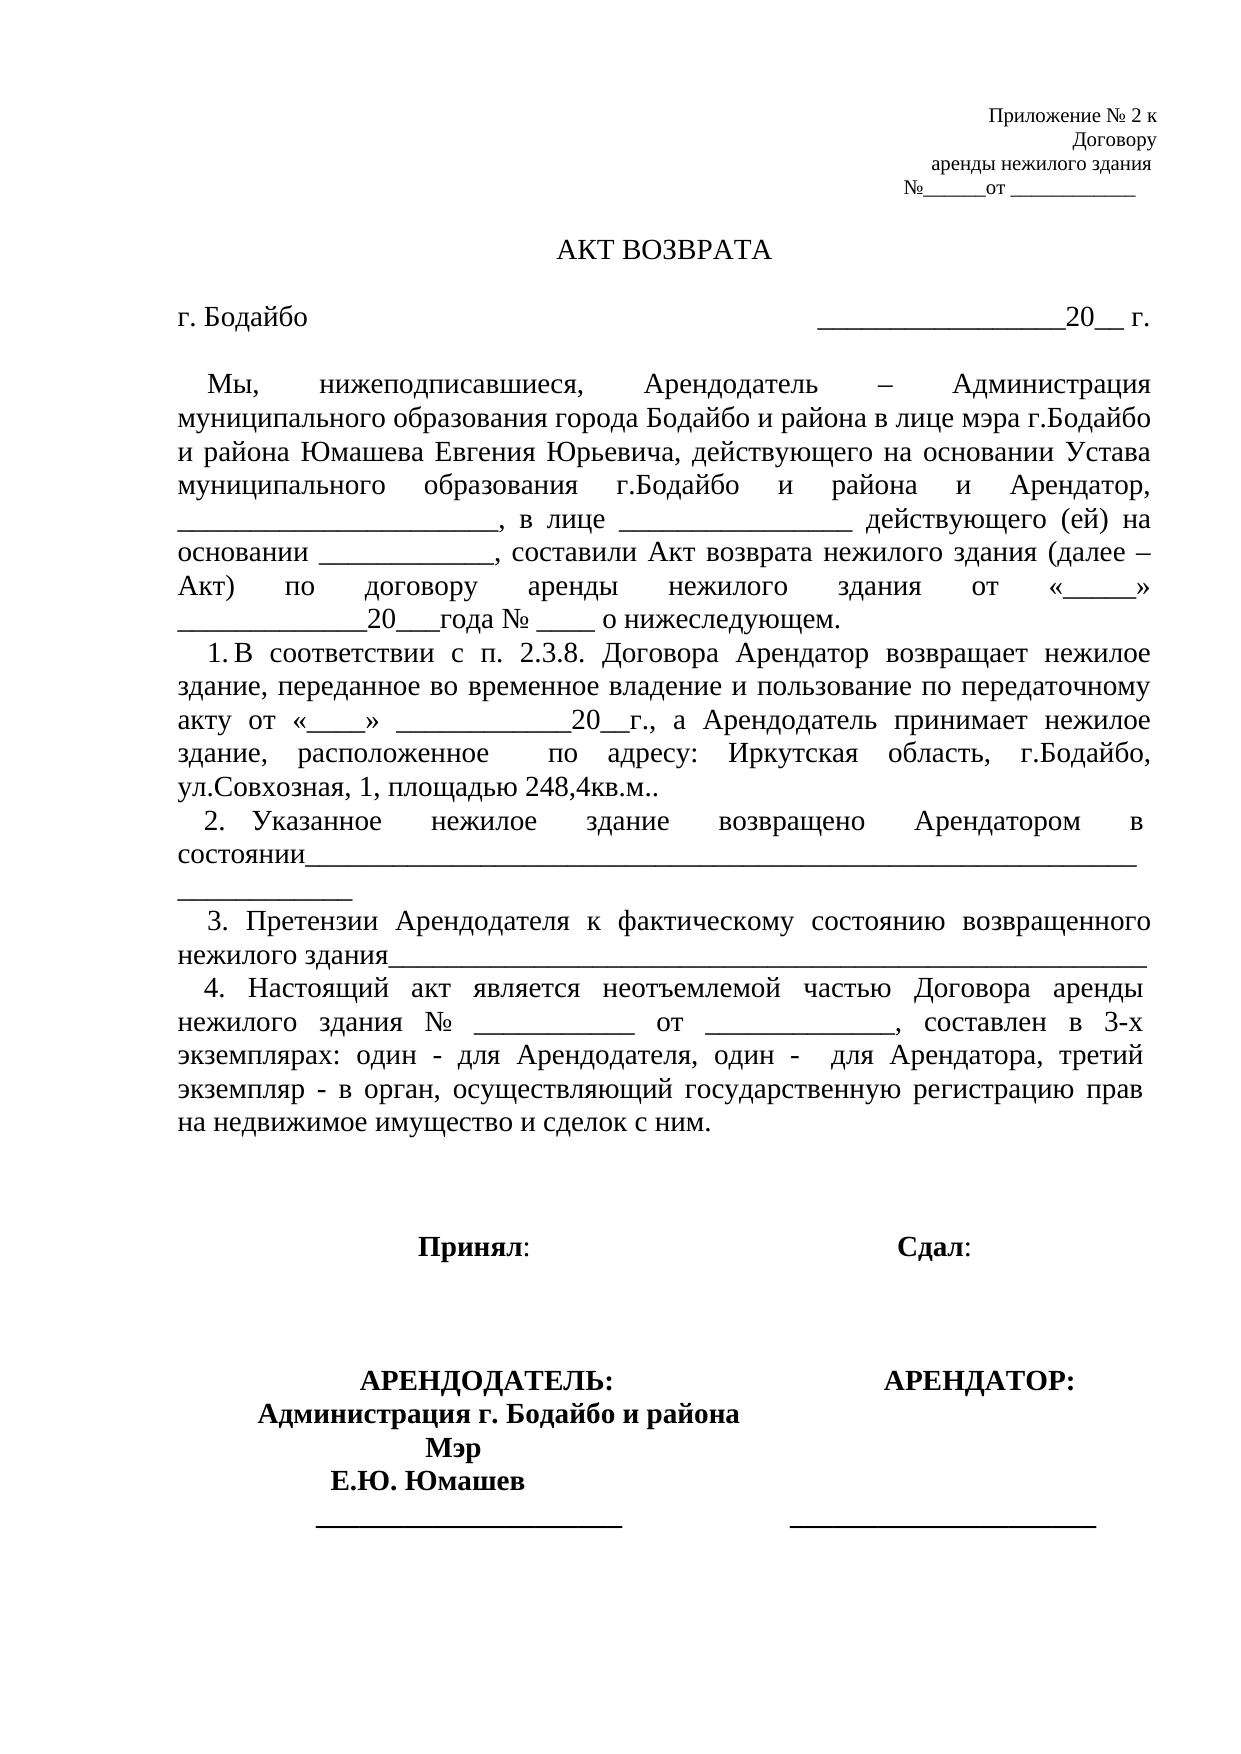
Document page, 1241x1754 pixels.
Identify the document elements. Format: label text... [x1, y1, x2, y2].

text 1. В соответствии с п. 2.3.8. Договора Арендатор возвращает нежилое здание, переданное во временное владение и пользование по передаточному акту от «____» ____________20__г., а Арендодатель принимает нежилое здание, расположенное по адресу: Иркутская область, г.Бодайбо, ул.Совхозная, 1, площадью 248,4кв.м.. [177, 635, 1152, 803]
text Администрация г. Бодайбо и района [177, 1396, 1152, 1430]
text _____________________ _____________________ [177, 1497, 1152, 1531]
text 4. Настоящий акт является неотъемлемой частью Договора аренды нежилого здания № ___________ от _____________, составлен в 3-х экземплярах: один - для Арендодателя, один - для Арендатора, третий экземпляр - в орган, осуществляющий государственную регистрацию прав на недвижимое имущество и сделок с ним. [177, 970, 1144, 1138]
text Принял: Сдал: [177, 1229, 1152, 1262]
text Мы, нижеподписавшиеся, Арендодатель – Администрация муниципального образования города Бодайбо и района в лице мэра г.Бодайбо и района Юмашева Евгения Юрьевича, действующего на основании Устава муниципального образования г.Бодайбо и района и Арендатор, ______________________, в лице ________________ действующего (ей) на основании ____________, составили Акт возврата нежилого здания (далее – Акт) по договору аренды нежилого здания от «_____» _____________20___года № ____ о нижеследующем. [177, 367, 1152, 635]
text аренды нежилого здания [824, 151, 1152, 175]
text 3. Претензии Арендодателя к фактическому состоянию возвращенного нежилого здания____________________________________________________ [177, 903, 1152, 970]
text №______от ____________ [824, 175, 1152, 199]
text Приложение № 2 к Договору [177, 103, 1157, 151]
text 2. Указанное нежилое здание возвращено Арендатором в состоянии_____________________________________________________________________ [177, 803, 1144, 903]
text АКТ ВОЗВРАТА [177, 232, 1152, 266]
text АРЕНДОДАТЕЛЬ: АРЕНДАТОР: [177, 1363, 1152, 1396]
text г. Бодайбо _________________20__ г. [177, 299, 1152, 333]
text Е.Ю. Юмашев [177, 1463, 1152, 1497]
text Мэр [177, 1430, 1152, 1463]
